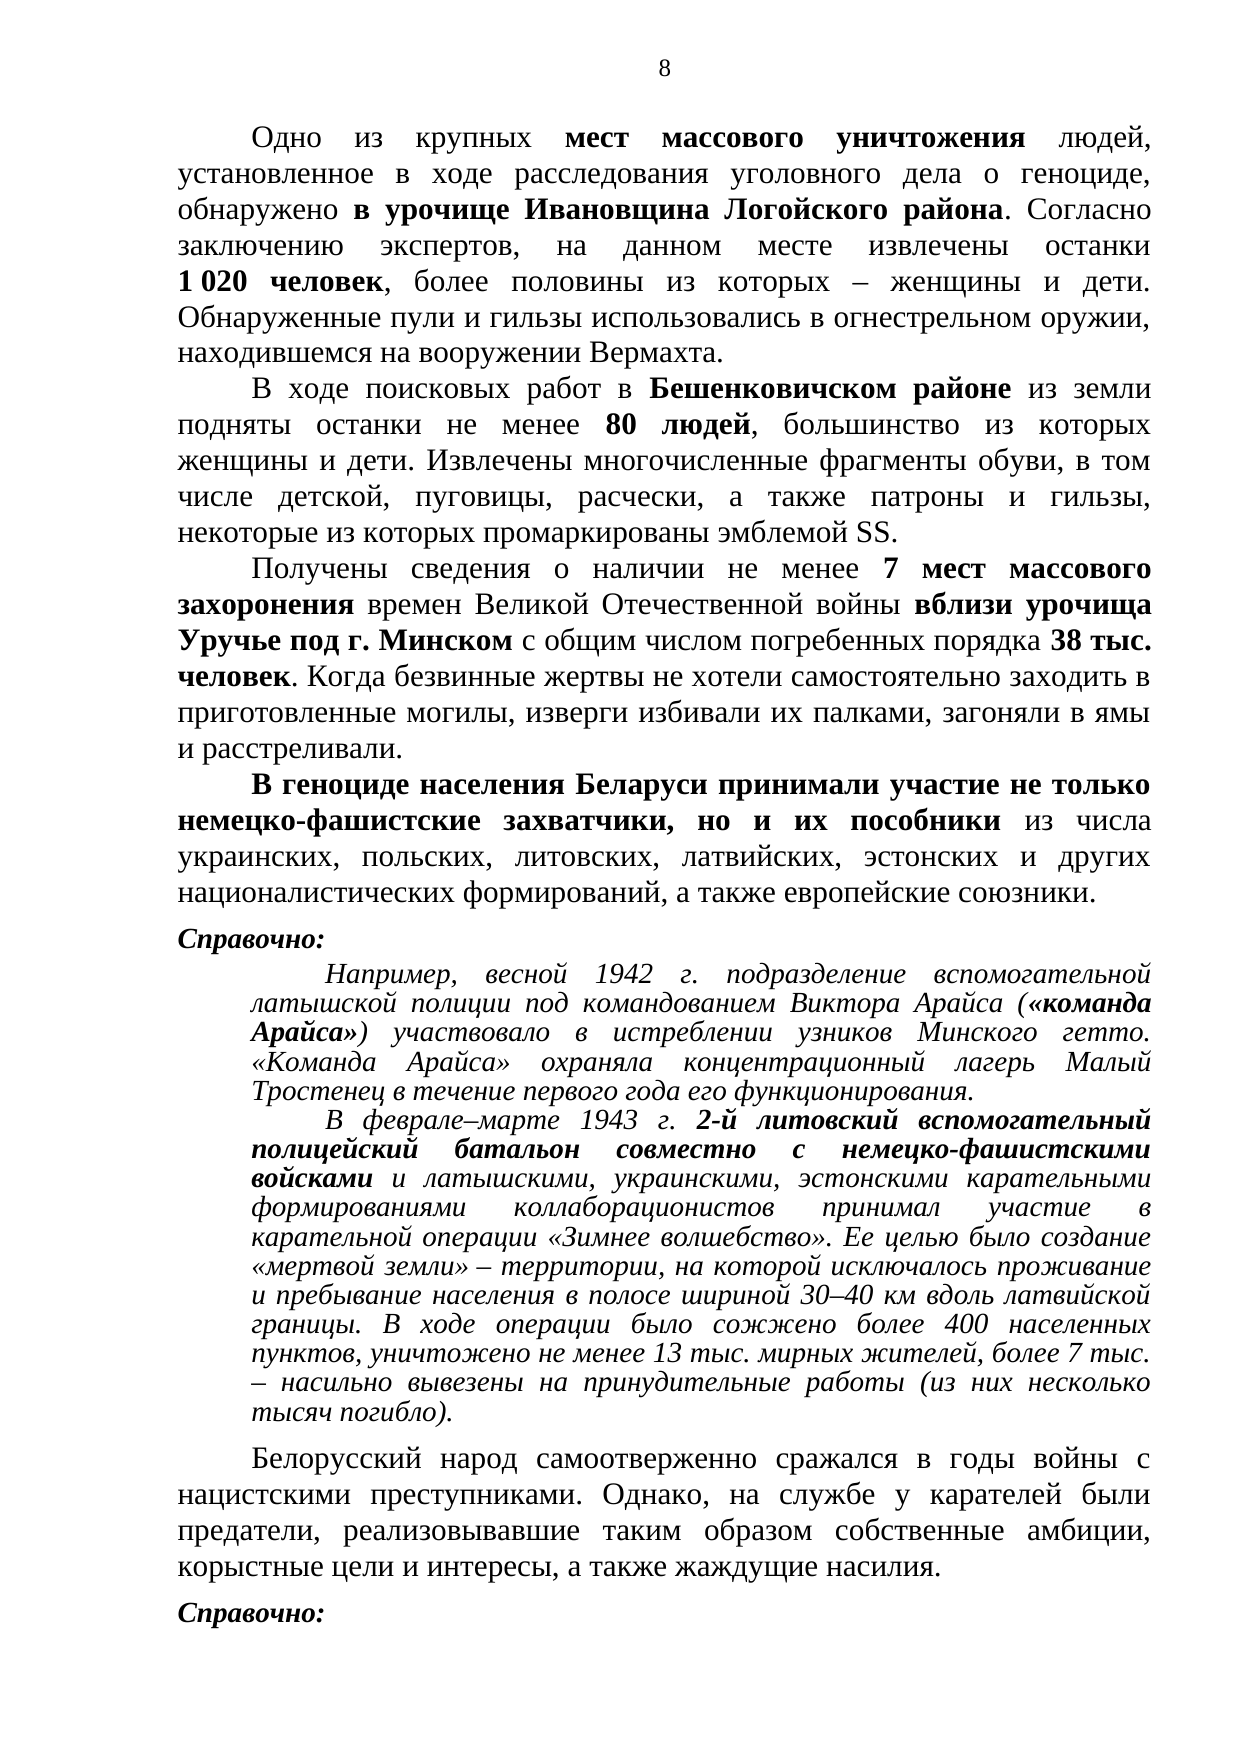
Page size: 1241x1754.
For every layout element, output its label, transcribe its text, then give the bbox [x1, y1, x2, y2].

text Получены сведения о наличии не менее 7 мест массового захоронения времен Великой Отечественной войны вблизи урочища Уручье под г. Минском с общим числом погребенных порядка 38 тыс. человек. Когда безвинные жертвы не хотели самостоятельно заходить в приготовленные могилы, изверги избивали их палками, загоняли в ямы и расстреливали. [177, 549, 1152, 765]
text Справочно: [177, 1596, 1152, 1629]
text Например, весной 1942 г. подразделение вспомогательной латышской полиции под командованием Виктора Арайса («команда Арайса») участвовало в истреблении узников Минского гетто. «Команда Арайса» охраняла концентрационный лагерь Малый Тростенец в течение первого года его функционирования. [251, 960, 1152, 1106]
text В ходе поисковых работ в Бешенковичском районе из земли подняты останки не менее 80 людей, большинство из которых женщины и дети. Извлечены многочисленные фрагменты обуви, в том числе детской, пуговицы, расчески, а также патроны и гильзы, некоторые из которых промаркированы эмблемой SS. [177, 370, 1152, 549]
text Одно из крупных мест массового уничтожения людей, установленное в ходе расследования уголовного дела о геноциде, обнаружено в урочище Ивановщина Логойского района. Согласно заключению экспертов, на данном месте извлечены останки 1 020 человек, более половины из которых – женщины и дети. Обнаруженные пули и гильзы использовались в огнестрельном оружии, находившемся на вооружении Вермахта. [177, 118, 1152, 370]
text В геноциде населения Беларуси принимали участие не только немецко-фашистские захватчики, но и их пособники из числа украинских, польских, литовских, латвийских, эстонских и других националистических формирований, а также европейские союзники. [177, 765, 1152, 909]
text В феврале–марте 1943 г. 2-й литовский вспомогательный полицейский батальон совместно с немецко-фашистскими войсками и латышскими, украинскими, эстонскими карательными формированиями коллаборационистов принимал участие в карательной операции «Зимнее волшебство». Ее целью было создание «мертвой земли» – территории, на которой исключалось проживание и пребывание населения в полосе шириной 30–40 км вдоль латвийской границы. В ходе операции было сожжено более 400 населенных пунктов, уничтожено не менее 13 тыс. мирных жителей, более 7 тыс. – насильно вывезены на принудительные работы (из них несколько тысяч погибло). [251, 1106, 1152, 1427]
text Белорусский народ самоотверженно сражался в годы войны с нацистскими преступниками. Однако, на службе у карателей были предатели, реализовывавшие таким образом собственные амбиции, корыстные цели и интересы, а также жаждущие насилия. [177, 1439, 1152, 1583]
text Справочно: [177, 921, 1152, 955]
